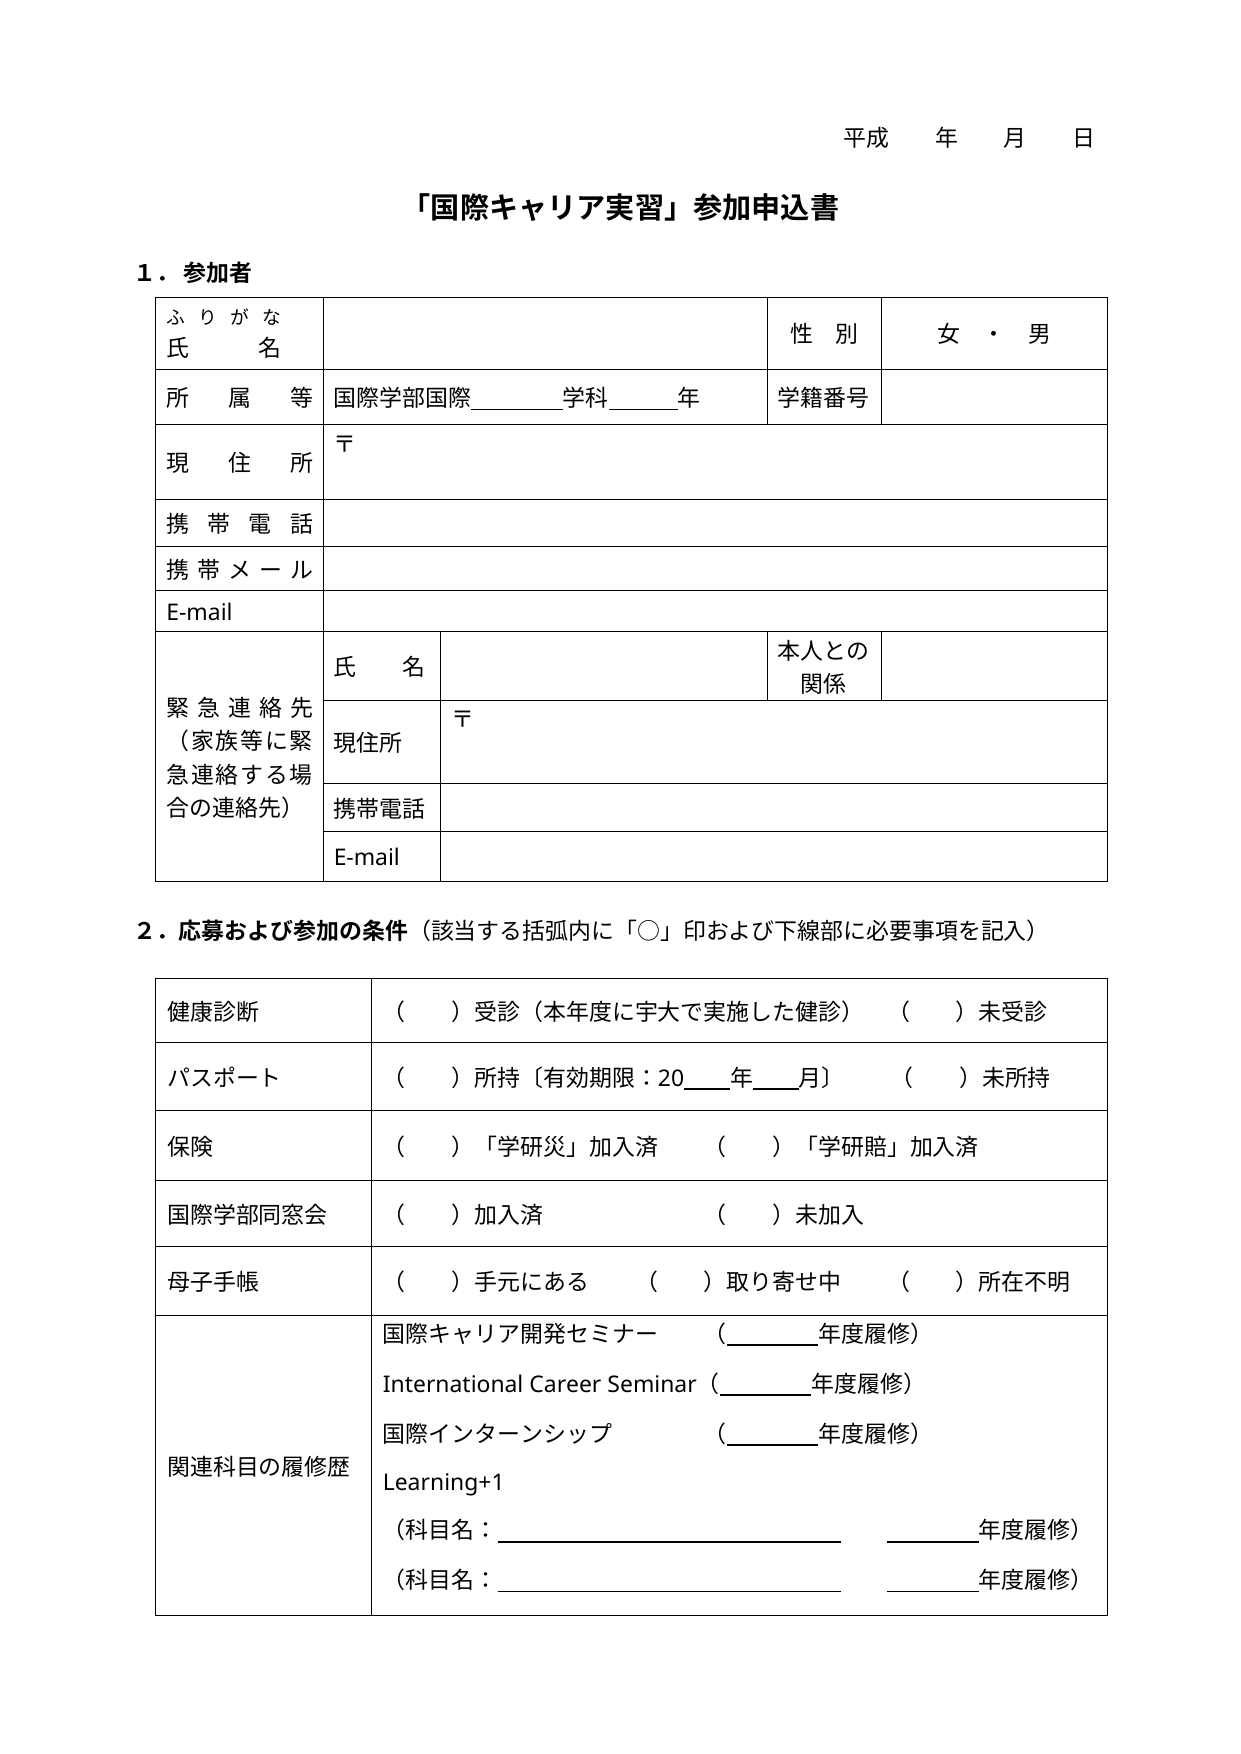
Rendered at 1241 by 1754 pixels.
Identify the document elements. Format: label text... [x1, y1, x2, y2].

table_cell 母子手帳 [156, 1247, 371, 1315]
table_cell 緊急連絡先（家族等に緊急連絡する場合の連絡先） [156, 632, 323, 881]
table_cell 国際学部国際 学科 年 [324, 370, 767, 424]
table_cell 現住所 [156, 425, 323, 498]
table_cell [441, 632, 767, 699]
table_cell 関連科目の履修歴 [156, 1316, 371, 1614]
table_cell [324, 591, 1107, 631]
table_cell [324, 547, 1107, 590]
table_cell E-mail [156, 591, 323, 631]
table_cell 所属等 [156, 370, 323, 424]
list 参加者 [133, 255, 1107, 288]
table_cell （ ）加入済 （ ）未加入 [372, 1181, 1107, 1246]
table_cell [372, 1316, 1107, 1614]
table_cell 携帯電話 [156, 500, 323, 546]
table_cell 携帯メール [156, 547, 323, 590]
table_cell （ ）所持〔有効期限：20 年 月〕 （ ）未所持 [372, 1043, 1107, 1110]
table_cell 保険 [156, 1111, 371, 1179]
text 「国際キャリア実習」参加申込書 [133, 184, 1107, 227]
table_cell パスポート [156, 1043, 371, 1110]
table_cell 国際学部同窓会 [156, 1181, 371, 1246]
table_header 健康診断 [156, 979, 371, 1042]
text 平成 年 月 日 [133, 120, 1107, 153]
table_cell 氏 名 [324, 632, 440, 699]
table_cell （ ）手元にある （ ）取り寄せ中 （ ）所在不明 [372, 1247, 1107, 1315]
table_cell [324, 500, 1107, 546]
text ２．応募および参加の条件（該当する括弧内に「○」印および下線部に必要事項を記入） [133, 913, 1107, 946]
table_header [156, 298, 323, 368]
table_cell [882, 370, 1107, 424]
table_cell [441, 784, 1107, 831]
table_cell 学籍番号 [768, 370, 881, 424]
table_cell 現住所 [324, 701, 440, 782]
table_cell E-mail [324, 832, 440, 881]
table_cell 〒 [324, 425, 1107, 498]
table_cell （ ）「学研災」加入済 （ ）「学研賠」加入済 [372, 1111, 1107, 1179]
table_header [324, 298, 767, 368]
table_cell 携帯電話 [324, 784, 440, 831]
table_header 女 ・ 男 [882, 298, 1107, 368]
table_header （ ）受診（本年度に宇大で実施した健診） （ ）未受診 [372, 979, 1107, 1042]
table_cell [441, 832, 1107, 881]
table_cell [882, 632, 1107, 699]
table_header 性 別 [768, 298, 881, 368]
table_cell 本人との関係 [768, 632, 881, 699]
table_cell 〒 [441, 701, 1107, 782]
